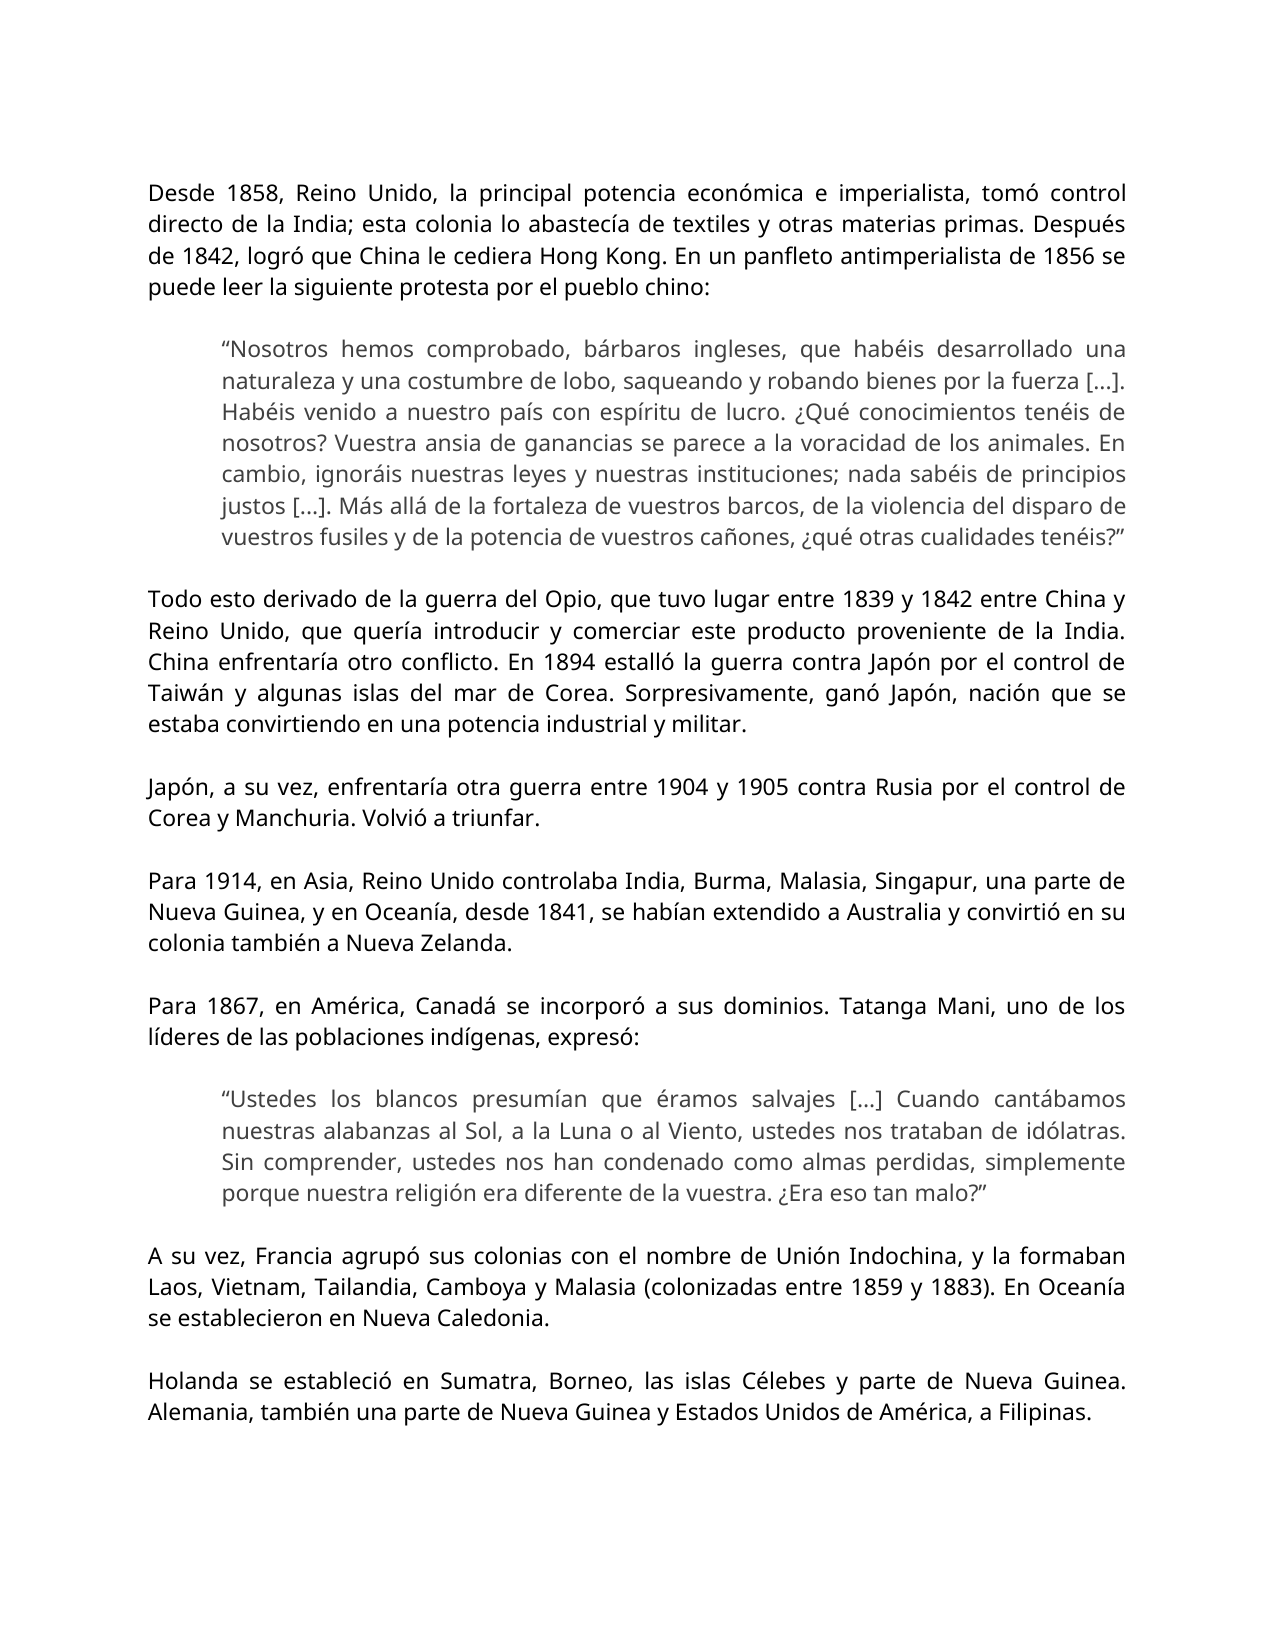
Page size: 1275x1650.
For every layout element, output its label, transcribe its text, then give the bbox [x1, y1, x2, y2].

text Para 1914, en Asia, Reino Unido controlaba India, Burma, Malasia, Singapur, una parte de Nueva Guinea, y en Oceanía, desde 1841, se habían extendido a Australia y convirtió en su colonia también a Nueva Zelanda. [148, 865, 1127, 958]
text Para 1867, en América, Canadá se incorporó a sus dominios. Tatanga Mani, uno de los líderes de las poblaciones indígenas, expresó: [148, 990, 1127, 1052]
list “Nosotros hemos comprobado, bárbaros ingleses, que habéis desarrollado una naturaleza y una costumbre de lobo, saqueando y robando bienes por la fuerza [...]. Habéis venido a nuestro país con espíritu de lucro. ¿Qué conocimientos tenéis de nosotros? Vuestra ansia de ganancias se parece a la voracidad de los animales. En cambio, ignoráis nuestras leyes y nuestras instituciones; nada sabéis de principios justos [...]. Más allá de la fortaleza de vuestros barcos, de la violencia del disparo de vuestros fusiles y de la potencia de vuestros cañones, ¿qué otras cualidades tenéis?” [221, 333, 1127, 552]
list Desde 1858, Reino Unido, la principal potencia económica e imperialista, tomó control directo de la India; esta colonia lo abastecía de textiles y otras materias primas. Después de 1842, logró que China le cediera Hong Kong. En un panfleto antimperialista de 1856 se puede leer la siguiente protesta por el pueblo chino: [148, 177, 1127, 302]
text A su vez, Francia agrupó sus colonias con el nombre de Unión Indochina, y la formaban Laos, Vietnam, Tailandia, Camboya y Malasia (colonizadas entre 1859 y 1883). En Oceanía se establecieron en Nueva Caledonia. [148, 1240, 1127, 1333]
text Todo esto derivado de la guerra del Opio, que tuvo lugar entre 1839 y 1842 entre China y Reino Unido, que quería introducir y comerciar este producto proveniente de la India. China enfrentaría otro conflicto. En 1894 estalló la guerra contra Japón por el control de Taiwán y algunas islas del mar de Corea. Sorpresivamente, ganó Japón, nación que se estaba convirtiendo en una potencia industrial y militar. [148, 583, 1127, 740]
text “Ustedes los blancos presumían que éramos salvajes […] Cuando cantábamos nuestras alabanzas al Sol, a la Luna o al Viento, ustedes nos trataban de idólatras. Sin comprender, ustedes nos han condenado como almas perdidas, simplemente porque nuestra religión era diferente de la vuestra. ¿Era eso tan malo?” [221, 1083, 1127, 1208]
text Holanda se estableció en Sumatra, Borneo, las islas Célebes y parte de Nueva Guinea. Alemania, también una parte de Nueva Guinea y Estados Unidos de América, a Filipinas. [148, 1365, 1127, 1427]
text Japón, a su vez, enfrentaría otra guerra entre 1904 y 1905 contra Rusia por el control de Corea y Manchuria. Volvió a triunfar. [148, 771, 1127, 833]
